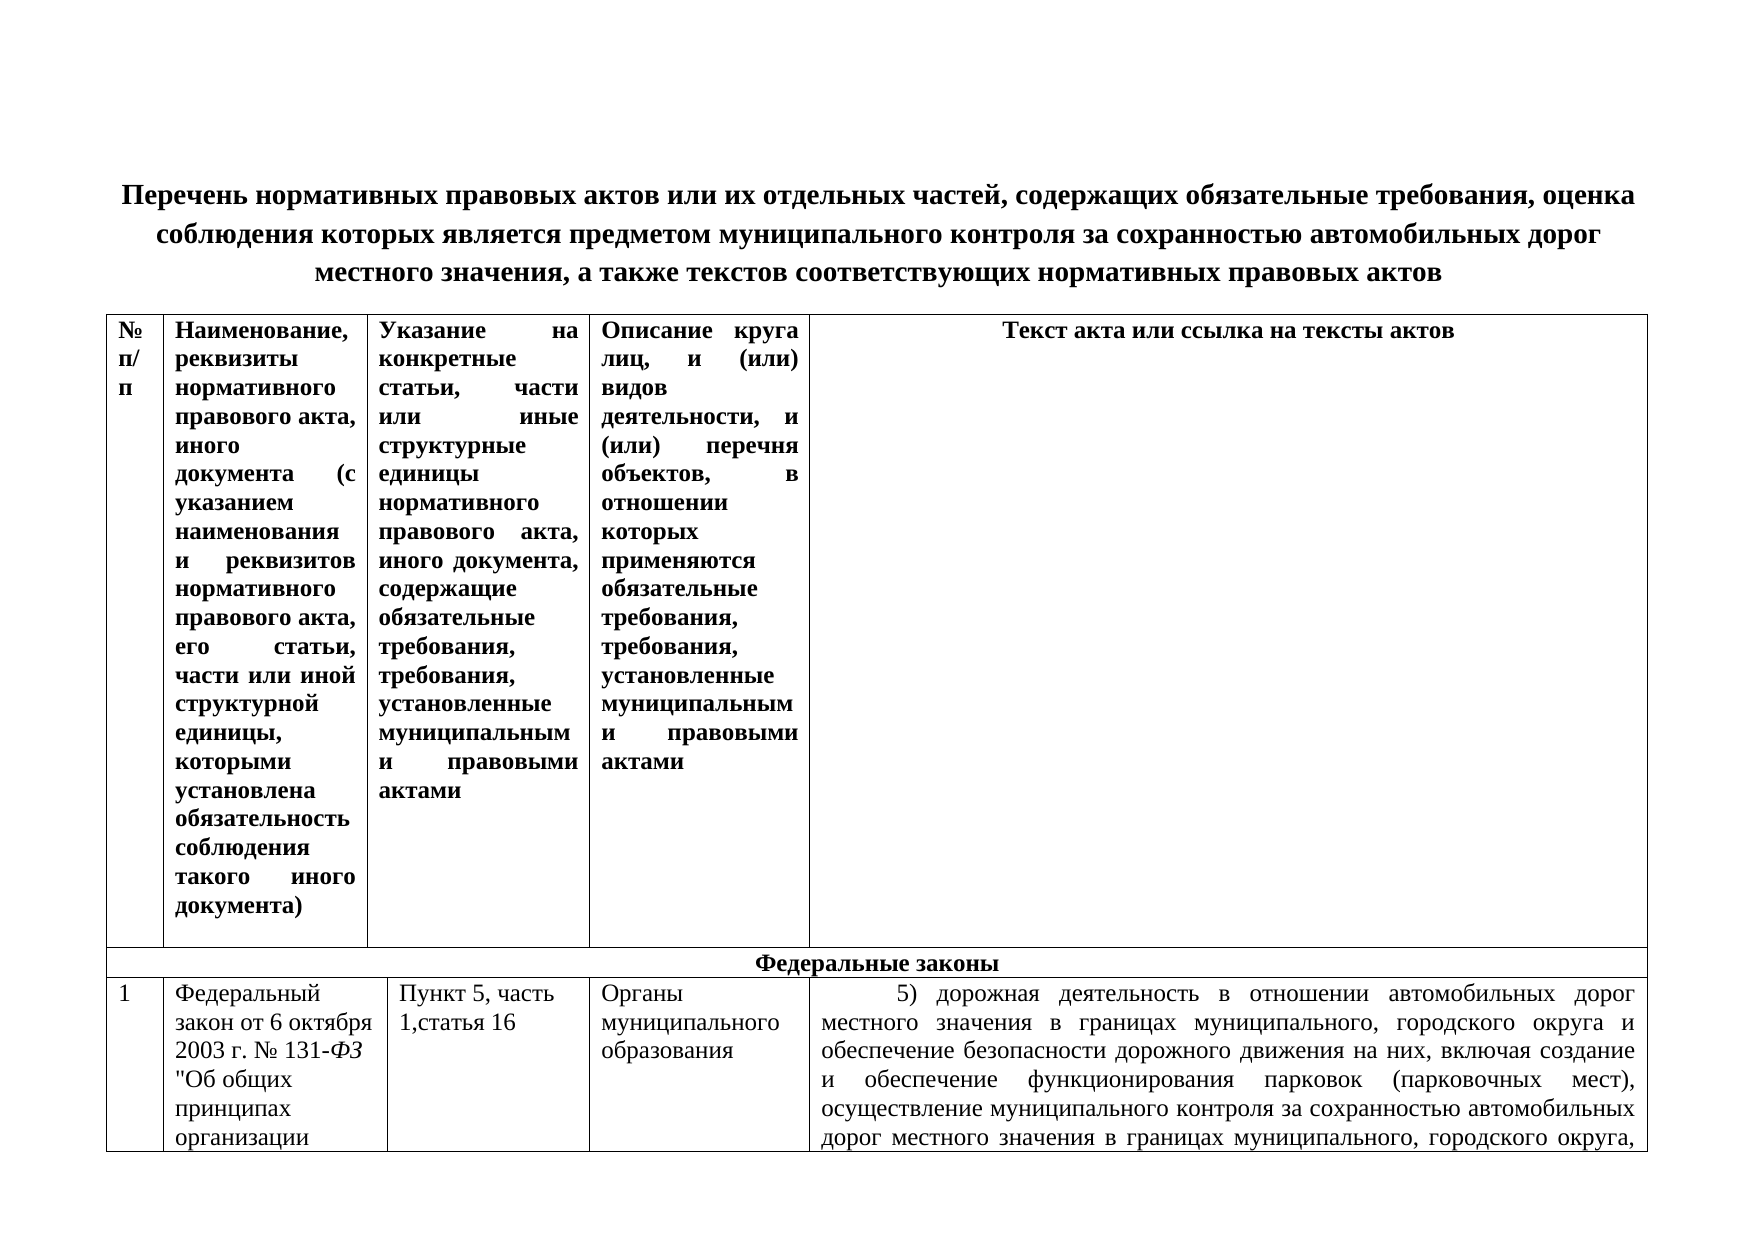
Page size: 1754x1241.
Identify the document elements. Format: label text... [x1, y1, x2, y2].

table_cell 1 [107, 978, 163, 1151]
table_cell Федеральные законы [107, 948, 1647, 977]
table_header Описание круга лиц, и (или) видов деятельности, и (или) перечня объектов, в отношении которых применяются обязательные требования, требования, установленные муниципальными правовыми актами [590, 315, 809, 947]
text Перечень нормативных правовых актов или их отдельных частей, содержащих обязательные требования, оценка соблюдения которых является предметом муниципального контроля за сохранностью автомобильных дорог местного значения, а также текстов соответствующих нормативных правовых актов [118, 177, 1639, 288]
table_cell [590, 978, 809, 1151]
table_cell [388, 978, 589, 1151]
table_header Наименование, реквизиты нормативного правового акта, иного документа (с указанием наименования и реквизитов нормативного правового акта, его статьи, части или иной структурной единицы, которыми установлена обязательность соблюдения такого иного документа) [164, 315, 367, 947]
table_header Указание на конкретные статьи, части или иные структурные единицы нормативного правового акта, иного документа, содержащие обязательные требования, требования, установленные муниципальными правовыми актами [368, 315, 589, 947]
table_header Текст акта или ссылка на тексты актов [810, 315, 1647, 947]
table_header № п/п [107, 315, 163, 947]
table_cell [164, 978, 387, 1151]
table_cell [810, 978, 1647, 1151]
